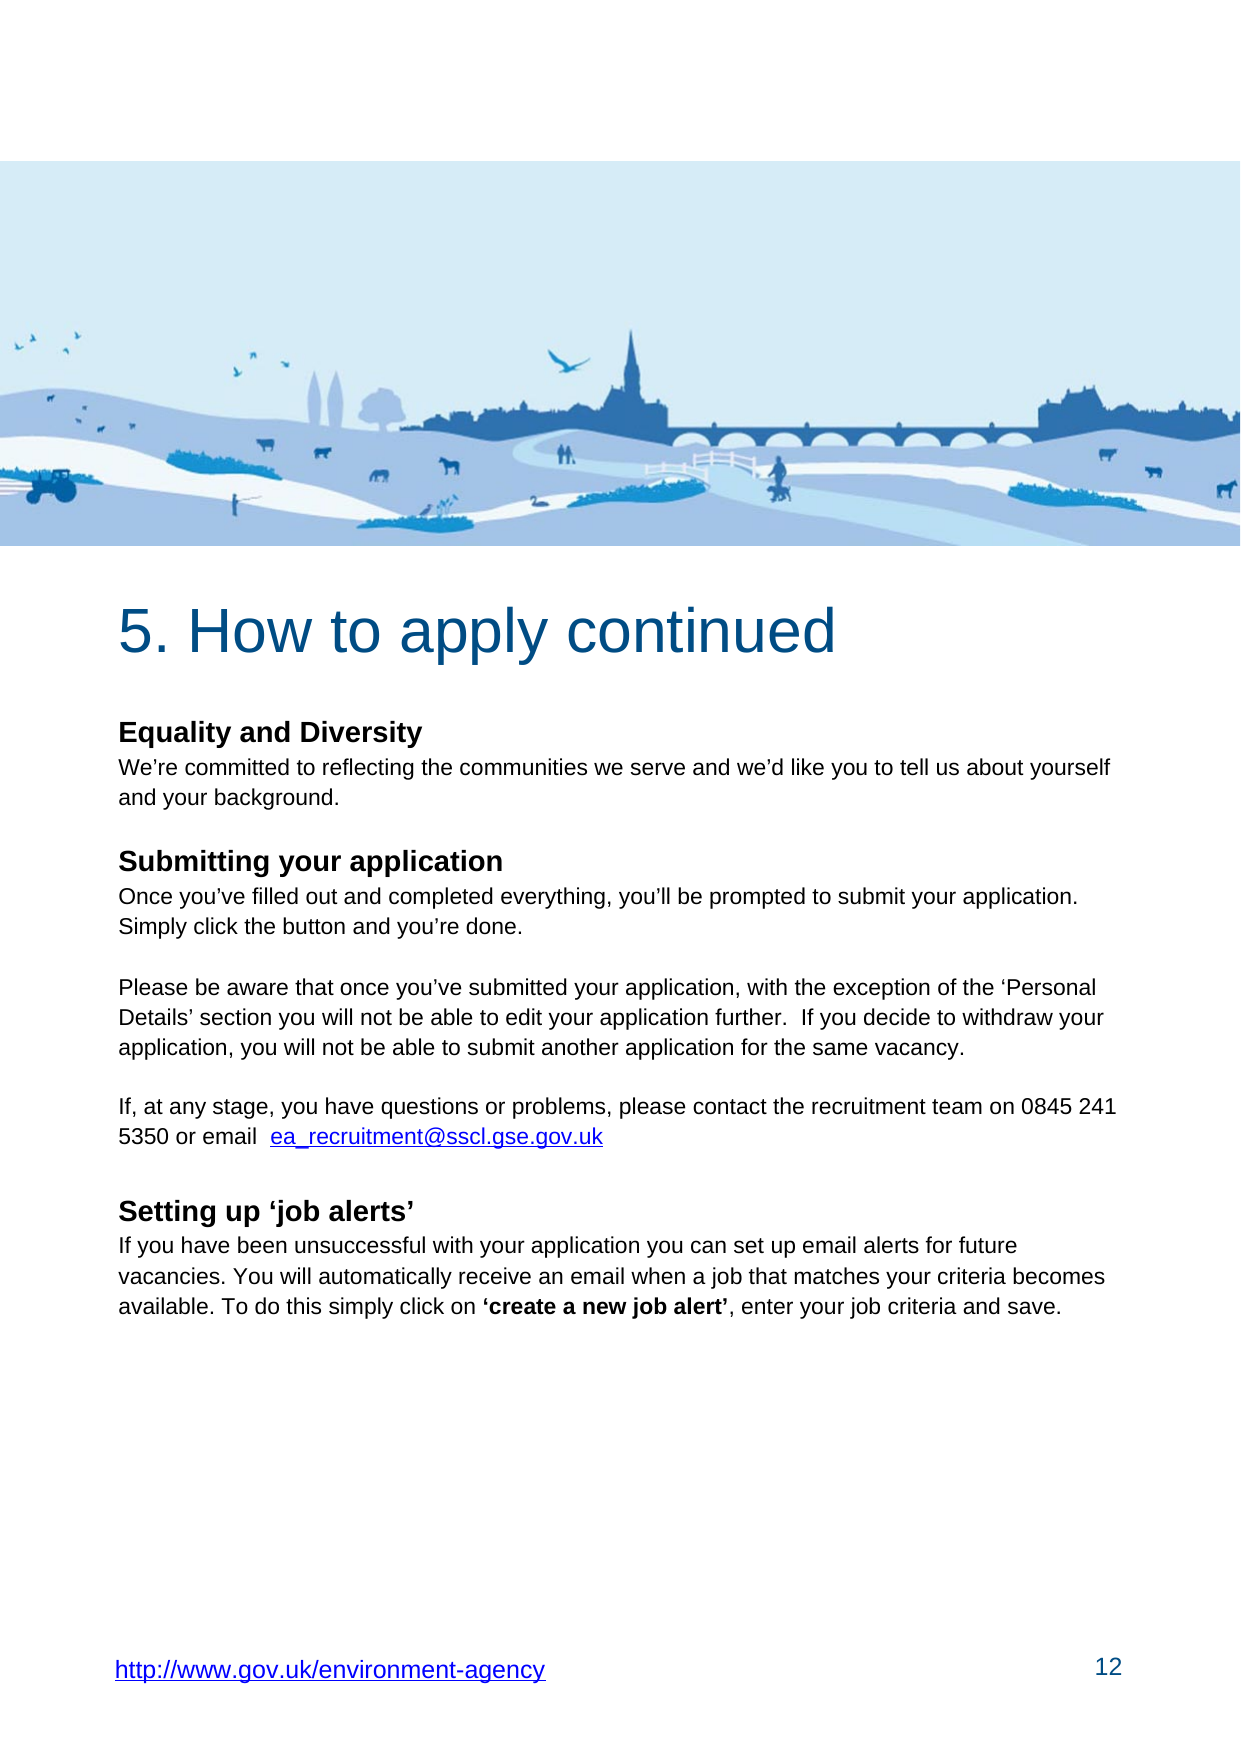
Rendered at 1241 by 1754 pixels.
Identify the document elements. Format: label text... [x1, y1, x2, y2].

text Submitting your application [118, 844, 1122, 878]
text If, at any stage, you have questions or problems, please contact the recruitment team on 0845 241 5350 or email ea_recruitment@sscl.gse.gov.uk [118, 1093, 1122, 1151]
text Once you’ve filled out and completed everything, you’ll be prompted to submit your application. Simply click the button and you’re done. [118, 883, 1122, 939]
text Equality and Diversity [118, 715, 1122, 749]
picture [0, 161, 1241, 546]
text If you have been unsuccessful with your application you can set up email alerts for future vacancies. You will automatically receive an email when a job that matches your criteria becomes available. To do this simply click on ‘create a new job alert’, enter your job criteria and save. [118, 1232, 1122, 1319]
text Please be aware that once you’ve submitted your application, with the exception of the ‘Personal Details’ section you will not be able to edit your application further. If you decide to withdraw your application, you will not be able to submit another application for the same vacancy. [118, 974, 1122, 1060]
text We’re committed to reflecting the communities we serve and we’d like you to tell us about yourself and your background. [118, 754, 1122, 810]
text 5. How to apply continued [118, 594, 1122, 666]
text Setting up ‘job alerts’ [118, 1194, 1122, 1227]
